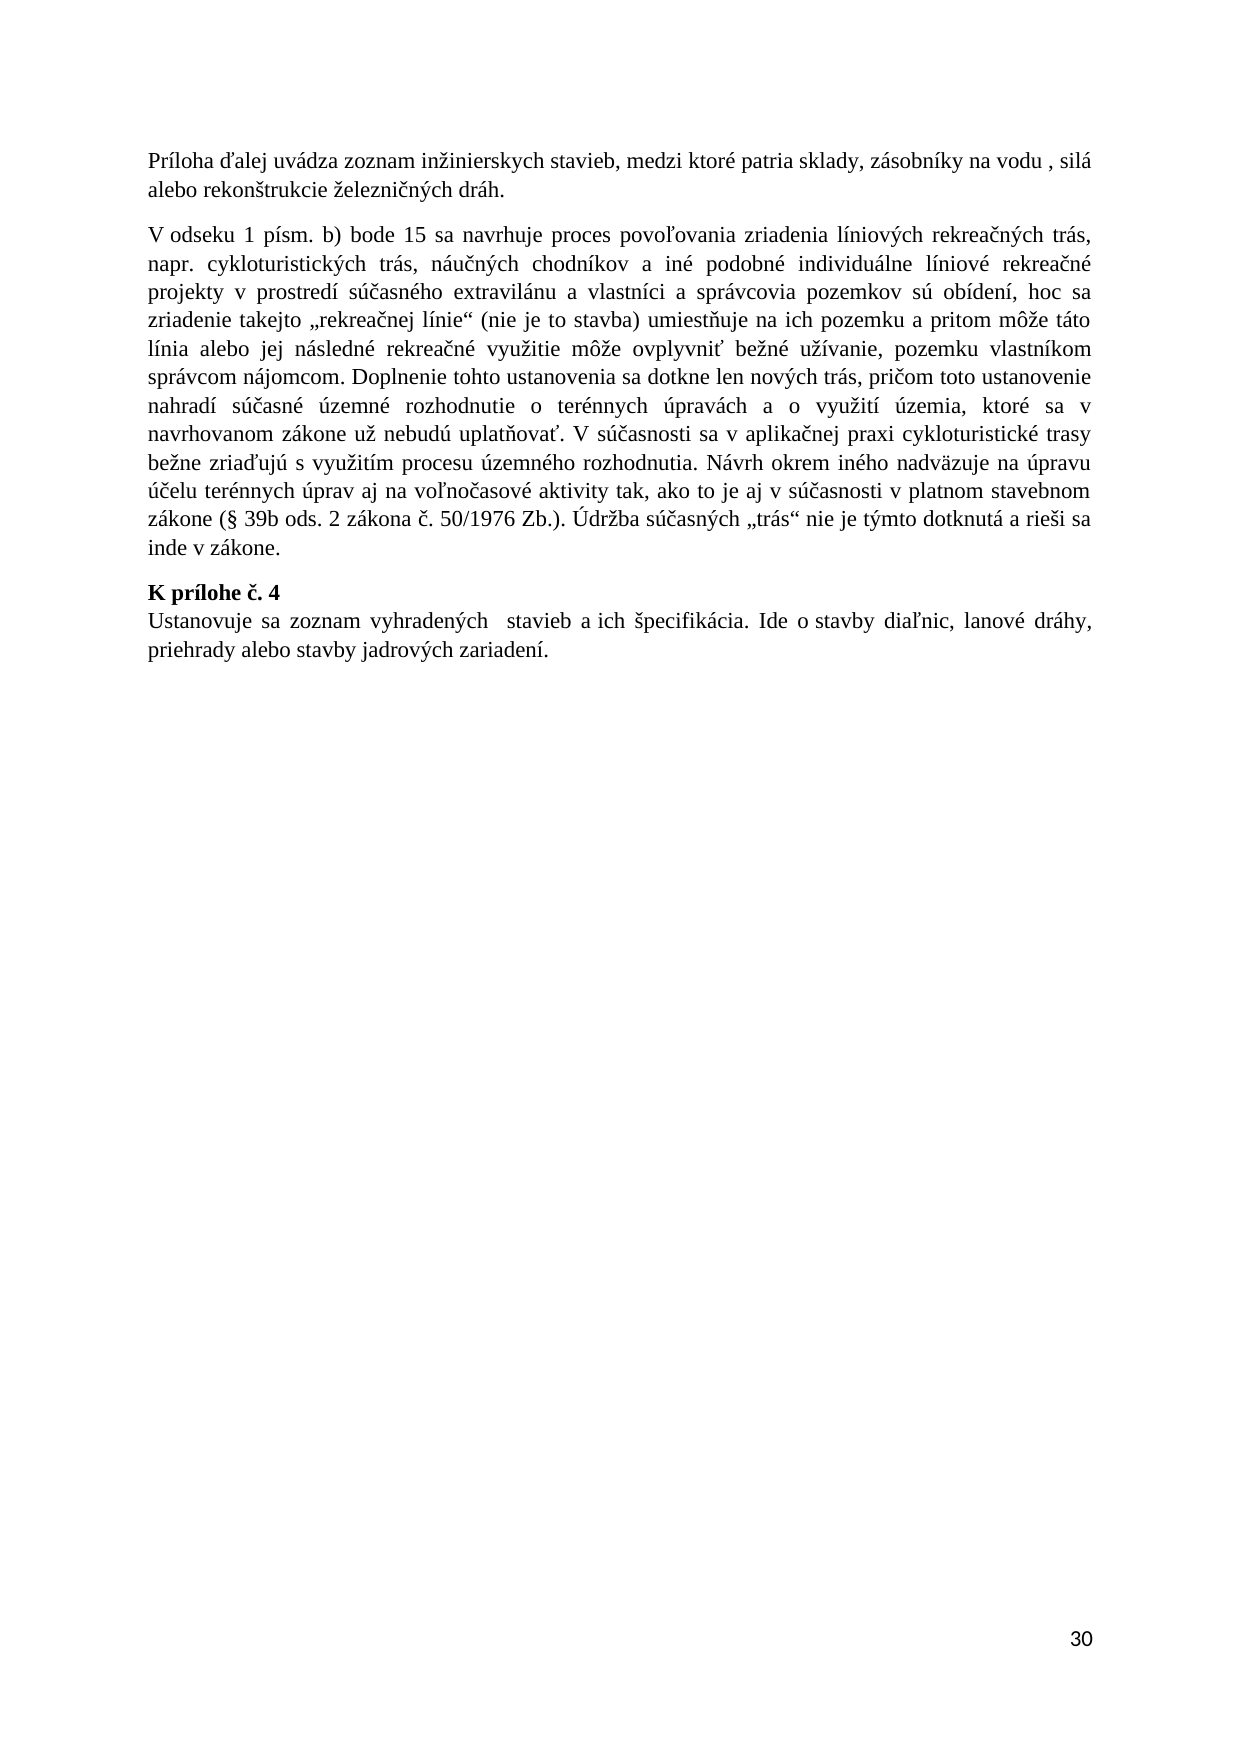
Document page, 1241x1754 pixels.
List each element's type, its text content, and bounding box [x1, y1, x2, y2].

text V odseku 1 písm. b) bode 15 sa navrhuje proces povoľovania zriadenia líniových rekreačných trás, napr. cykloturistických trás, náučných chodníkov a iné podobné individuálne líniové rekreačné projekty v prostredí súčasného extravilánu a vlastníci a správcovia pozemkov sú obídení, hoc sa zriadenie takejto „rekreačnej línie“ (nie je to stavba) umiestňuje na ich pozemku a pritom môže táto línia alebo jej následné rekreačné využitie môže ovplyvniť bežné užívanie, pozemku vlastníkom správcom nájomcom. Doplnenie tohto ustanovenia sa dotkne len nových trás, pričom toto ustanovenie nahradí súčasné územné rozhodnutie o terénnych úpravách a o využití územia, ktoré sa v navrhovanom zákone už nebudú uplatňovať. V súčasnosti sa v aplikačnej praxi cykloturistické trasy bežne zriaďujú s využitím procesu územného rozhodnutia. Návrh okrem iného nadväzuje na úpravu účelu terénnych úprav aj na voľnočasové aktivity tak, ako to je aj v súčasnosti v platnom stavebnom zákone (§ 39b ods. 2 zákona č. 50/1976 Zb.). Údržba súčasných „trás“ nie je týmto dotknutá a rieši sa inde v zákone. [148, 221, 1093, 560]
list K prílohe č. 4 [148, 579, 1093, 605]
list Ustanovuje sa zoznam vyhradených stavieb a ich špecifikácia. Ide o stavby diaľnic, lanové dráhy, priehrady alebo stavby jadrových zariadení. [148, 607, 1093, 662]
text Príloha ďalej uvádza zoznam inžinierskych stavieb, medzi ktoré patria sklady, zásobníky na vodu , silá alebo rekonštrukcie železničných dráh. [148, 148, 1093, 202]
